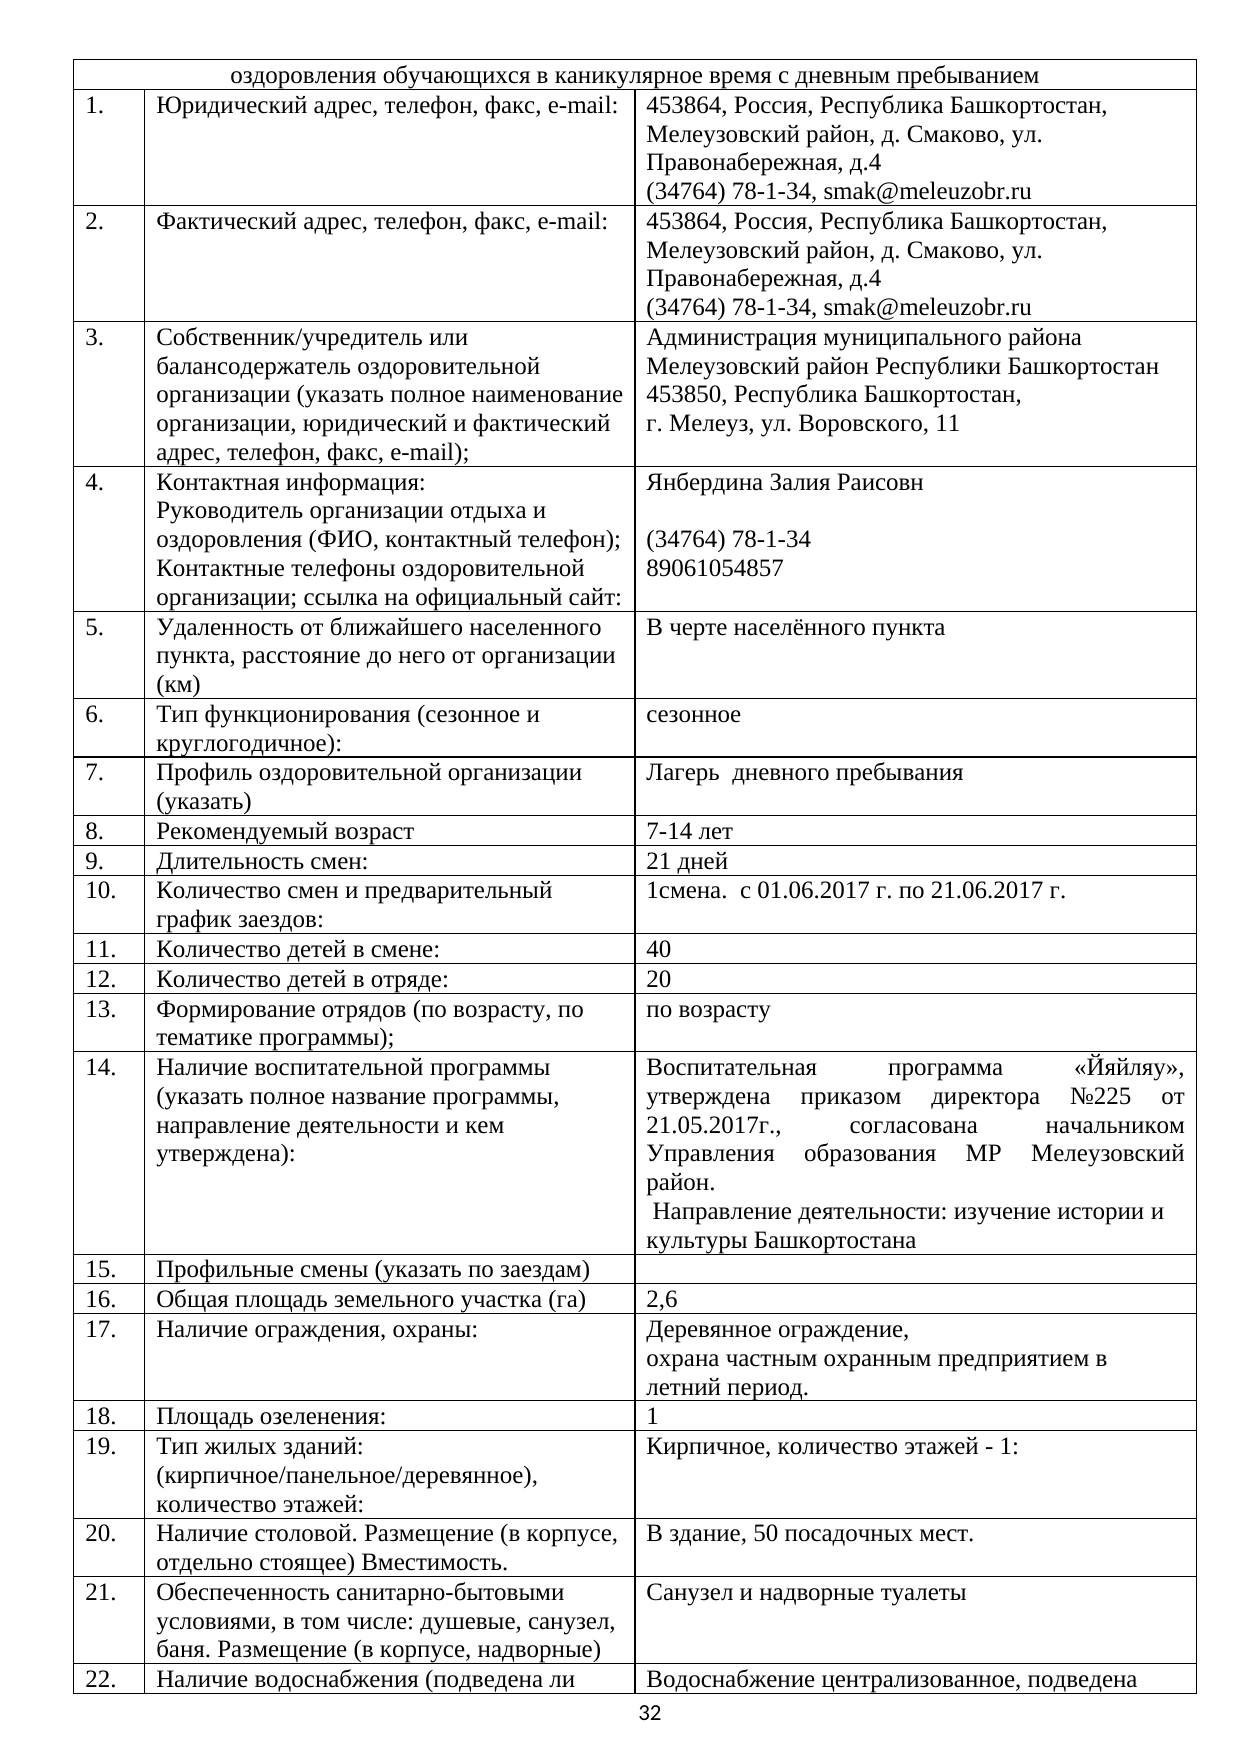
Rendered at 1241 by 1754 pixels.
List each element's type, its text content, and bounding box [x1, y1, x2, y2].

table_cell Тип жилых зданий: (кирпичное/панельное/деревянное), количество этажей: [145, 1431, 634, 1517]
table_cell Наличие ограждения, охраны: [145, 1314, 634, 1400]
table_cell 18. [74, 1401, 144, 1430]
table_cell 453864, Россия, Республика Башкортостан, Мелеузовский район, д. Смаково, ул. Правонабережная, д.4 (34764) 78-1-34, smak@meleuzobr.ru [636, 90, 1196, 205]
table_cell 14. [74, 1052, 144, 1253]
table_cell Фактический адрес, телефон, факс, e-mail: [145, 206, 634, 321]
table_cell Воспитательная программа «Йяйляу», утверждена приказом директора №225 от 21.05.2017г., согласована начальником Управления образования МР Мелеузовский район. Направление деятельности: изучение истории и культуры Башкортостана [636, 1052, 1196, 1253]
table_cell 15. [74, 1255, 144, 1283]
table_cell Юридический адрес, телефон, факс, е-mail: [145, 90, 634, 205]
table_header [74, 60, 1196, 89]
table_cell Количество детей в отряде: [145, 964, 634, 993]
table_cell по возрасту [636, 994, 1196, 1051]
table_cell Деревянное ограждение, охрана частным охранным предприятием в летний период. [636, 1314, 1196, 1400]
table_cell Удаленность от ближайшего населенного пункта, расстояние до него от организации (км) [145, 612, 634, 698]
table_cell Тип функционирования (сезонное и круглогодичное): [145, 699, 634, 756]
table_cell 2,6 [636, 1284, 1196, 1313]
table_cell 6. [74, 699, 144, 756]
table_cell Количество смен и предварительный график заездов: [145, 876, 634, 933]
table_cell 1 [636, 1401, 1196, 1430]
table_cell Кирпичное, количество этажей - 1: [636, 1431, 1196, 1517]
table_cell 21 дней [636, 846, 1196, 874]
table_cell 13. [74, 994, 144, 1051]
table_cell Янбердина Залия Раисовн (34764) 78-1-34 89061054857 [636, 467, 1196, 611]
table_cell Обеспеченность санитарно-бытовыми условиями, в том числе: душевые, санузел, баня. Размещение (в корпусе, надворные) [145, 1577, 634, 1663]
table_cell 7. [74, 758, 144, 815]
table_cell 22. [74, 1664, 144, 1693]
table_cell Количество детей в смене: [145, 934, 634, 963]
table_cell 40 [636, 934, 1196, 963]
table_cell 12. [74, 964, 144, 993]
table_cell Профильные смены (указать по заездам) [145, 1255, 634, 1283]
table_cell Наличие воспитательной программы (указать полное название программы, направление деятельности и кем утверждена): [145, 1052, 634, 1253]
table_cell 4. [74, 467, 144, 611]
table_cell 9. [74, 846, 144, 874]
table_cell 453864, Россия, Республика Башкортостан, Мелеузовский район, д. Смаково, ул. Правонабережная, д.4 (34764) 78-1-34, smak@meleuzobr.ru [636, 206, 1196, 321]
table_cell Санузел и надворные туалеты [636, 1577, 1196, 1663]
table_cell 20. [74, 1519, 144, 1576]
table_cell [636, 1255, 1196, 1283]
table_cell 7-14 лет [636, 816, 1196, 845]
table_cell 19. [74, 1431, 144, 1517]
table_cell 2. [74, 206, 144, 321]
table_cell 8. [74, 816, 144, 845]
table_cell 3. [74, 322, 144, 466]
table_cell 5. [74, 612, 144, 698]
table_cell 11. [74, 934, 144, 963]
table_cell 1. [74, 90, 144, 205]
table_cell Площадь озеленения: [145, 1401, 634, 1430]
table_cell Наличие столовой. Размещение (в корпусе, отдельно стоящее) Вместимость. [145, 1519, 634, 1576]
table_cell Собственник/учредитель или балансодержатель оздоровительной организации (указать полное наименование организации, юридический и фактический адрес, телефон, факс, e-mail); [145, 322, 634, 466]
table_cell 1смена. с 01.06.2017 г. по 21.06.2017 г. [636, 876, 1196, 933]
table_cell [636, 1664, 1196, 1693]
table_cell 10. [74, 876, 144, 933]
table_cell В здание, 50 посадочных мест. [636, 1519, 1196, 1576]
table_cell Контактная информация: Руководитель организации отдыха и оздоровления (ФИО, контактный телефон); Контактные телефоны оздоровительной организации; cсылка на официальный сайт: [145, 467, 634, 611]
table_cell 17. [74, 1314, 144, 1400]
table_cell В черте населённого пункта [636, 612, 1196, 698]
table_cell Профиль оздоровительной организации (указать) [145, 758, 634, 815]
table_cell Администрация муниципального района Мелеузовский район Республики Башкортостан 453850, Республика Башкортостан, г. Мелеуз, ул. Воровского, 11 [636, 322, 1196, 466]
table_cell Общая площадь земельного участка (га) [145, 1284, 634, 1313]
table_cell сезонное [636, 699, 1196, 756]
table_cell 16. [74, 1284, 144, 1313]
table_cell Лагерь дневного пребывания [636, 758, 1196, 815]
table_cell 20 [636, 964, 1196, 993]
table_cell 21. [74, 1577, 144, 1663]
table_cell Длительность смен: [145, 846, 634, 874]
table_cell Формирование отрядов (по возрасту, по тематике программы); [145, 994, 634, 1051]
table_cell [145, 1664, 634, 1693]
table_cell Рекомендуемый возраст [145, 816, 634, 845]
